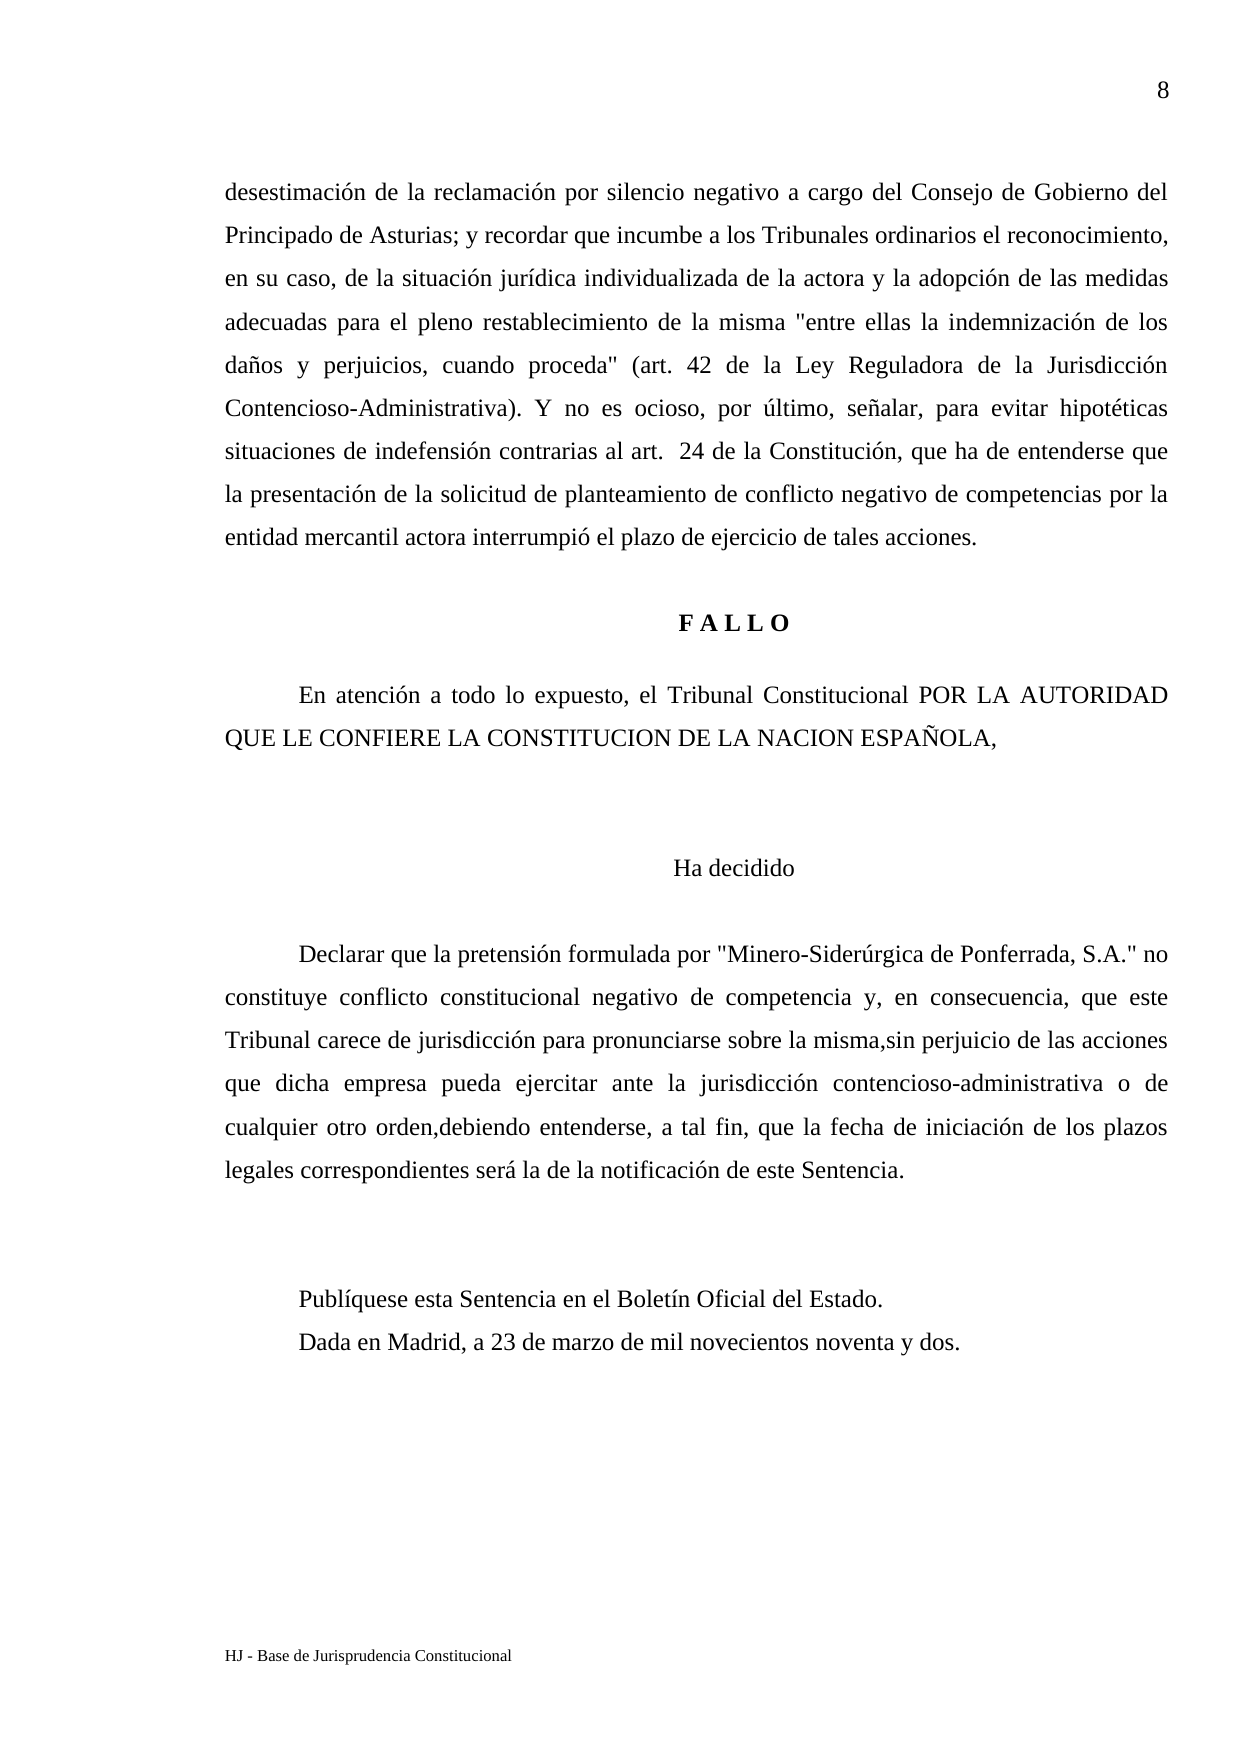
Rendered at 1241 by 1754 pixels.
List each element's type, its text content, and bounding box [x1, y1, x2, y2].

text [224, 177, 1169, 551]
text Dada en Madrid, a 23 de marzo de mil novecientos noventa y dos. [224, 1327, 1169, 1356]
text En atención a todo lo expuesto, el Tribunal Constitucional POR LA AUTORIDAD QUE LE CONFIERE LA CONSTITUCION DE LA NACION ESPAÑOLA, [224, 680, 1169, 752]
text Declarar que la pretensión formulada por "Minero-Siderúrgica de Ponferrada, S.A." no constituye conflicto constitucional negativo de competencia y, en consecuencia, que este Tribunal carece de jurisdicción para pronunciarse sobre la misma,sin perjuicio de las acciones que dicha empresa pueda ejercitar ante la jurisdicción contencioso-administrativa o de cualquier otro orden,debiendo entenderse, a tal fin, que la fecha de iniciación de los plazos legales correspondientes será la de la notificación de este Sentencia. [224, 939, 1169, 1183]
text Publíquese esta Sentencia en el Boletín Oficial del Estado. [224, 1284, 1169, 1313]
subtitle F A L L O [224, 608, 1169, 637]
text Ha decidido [224, 853, 1169, 882]
